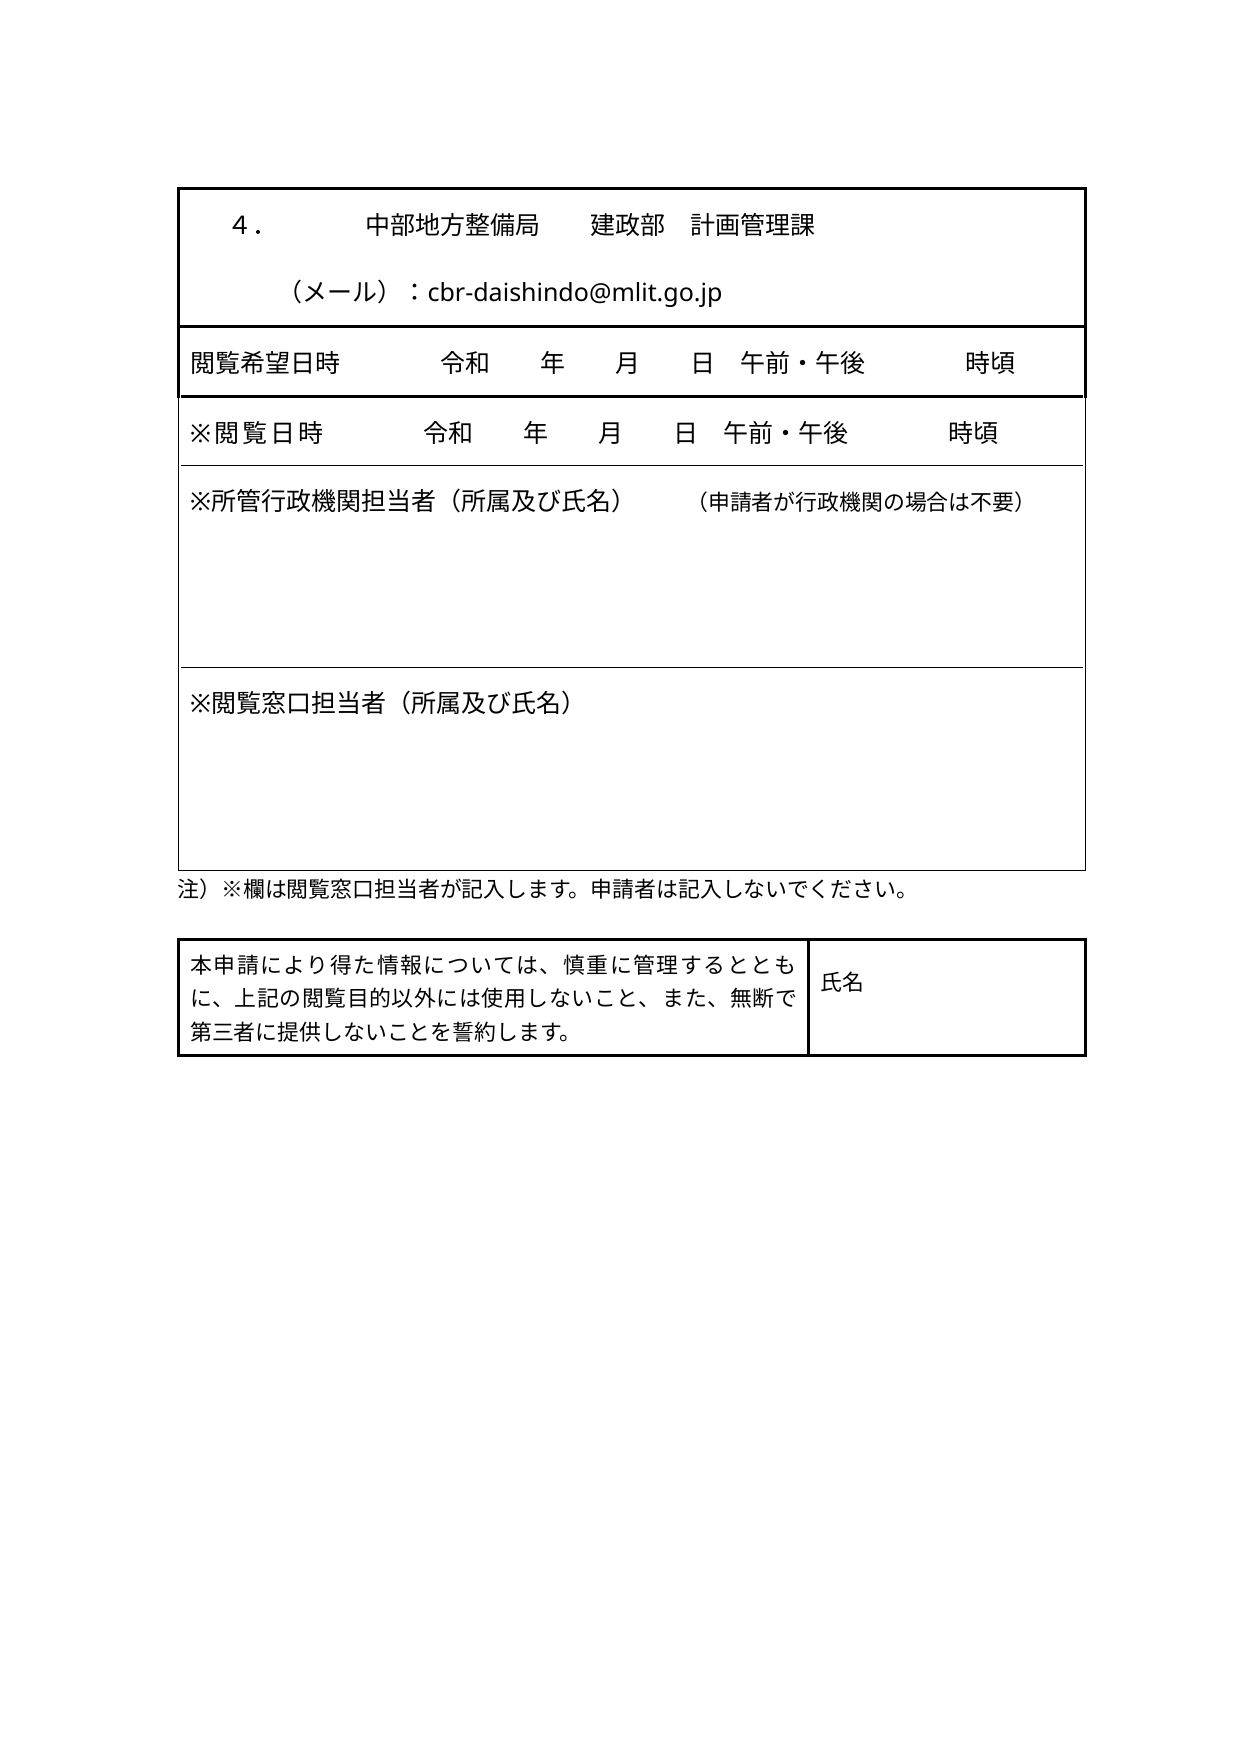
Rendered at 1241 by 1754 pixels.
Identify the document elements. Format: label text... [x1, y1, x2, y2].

table_cell ※閲覧日時 令和 年 月 日 午前・午後 時頃 [179, 395, 1085, 465]
table_cell ※所管行政機関担当者（所属及び氏名） （申請者が行政機関の場合は不要） [179, 465, 1085, 667]
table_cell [180, 190, 1084, 324]
table_header 本申請により得た情報については、慎重に管理するとともに、上記の閲覧目的以外には使用しないこと、また、無断で第三者に提供しないことを誓約します。 [180, 941, 807, 1054]
table_header 氏名 [810, 941, 1084, 1054]
table_cell ※閲覧窓口担当者（所属及び氏名） [179, 667, 1085, 869]
text 注）※欄は閲覧窓口担当者が記入します。申請者は記入しないでください。 [177, 871, 1063, 904]
table_cell 閲覧希望日時 令和 年 月 日 午前・午後 時頃 [180, 328, 1084, 395]
